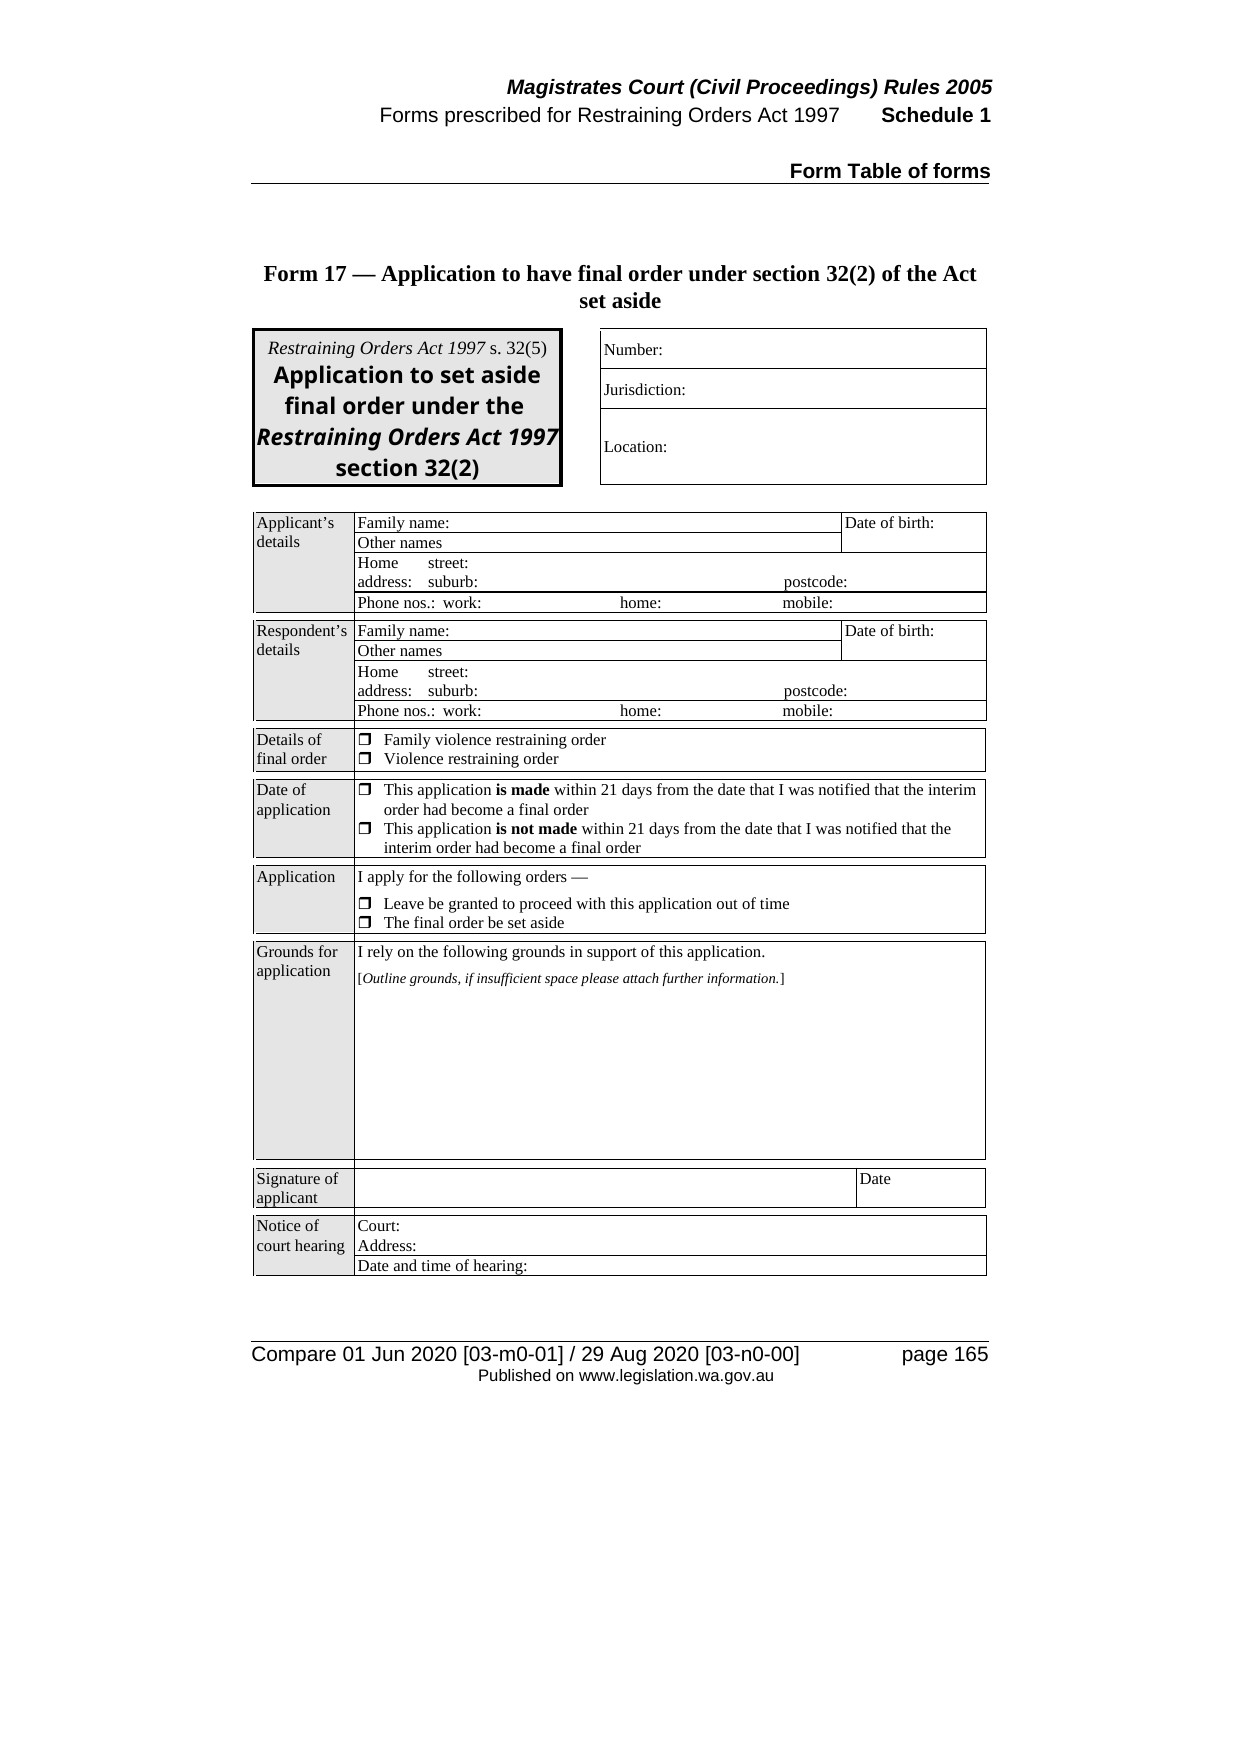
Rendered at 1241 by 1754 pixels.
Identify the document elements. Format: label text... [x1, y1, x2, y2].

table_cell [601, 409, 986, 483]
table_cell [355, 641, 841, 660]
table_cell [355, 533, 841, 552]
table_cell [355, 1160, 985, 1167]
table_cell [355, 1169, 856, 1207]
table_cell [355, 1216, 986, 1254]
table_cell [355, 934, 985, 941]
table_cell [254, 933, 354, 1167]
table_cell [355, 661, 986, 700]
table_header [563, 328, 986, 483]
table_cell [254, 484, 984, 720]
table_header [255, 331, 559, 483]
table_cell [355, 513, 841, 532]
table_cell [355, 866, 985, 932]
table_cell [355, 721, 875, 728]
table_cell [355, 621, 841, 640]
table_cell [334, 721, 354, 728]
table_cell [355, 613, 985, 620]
subtitle Form 17 — Application to have final order under section 32(2) of the Act set aside [251, 261, 989, 313]
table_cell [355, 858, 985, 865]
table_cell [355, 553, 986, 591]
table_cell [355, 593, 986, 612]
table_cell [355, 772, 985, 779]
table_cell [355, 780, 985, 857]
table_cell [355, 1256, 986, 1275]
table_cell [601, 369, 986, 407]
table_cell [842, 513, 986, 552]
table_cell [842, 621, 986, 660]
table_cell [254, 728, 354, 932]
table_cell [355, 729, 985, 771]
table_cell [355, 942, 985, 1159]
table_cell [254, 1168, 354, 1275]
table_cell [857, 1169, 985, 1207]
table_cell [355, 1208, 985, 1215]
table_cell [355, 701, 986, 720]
